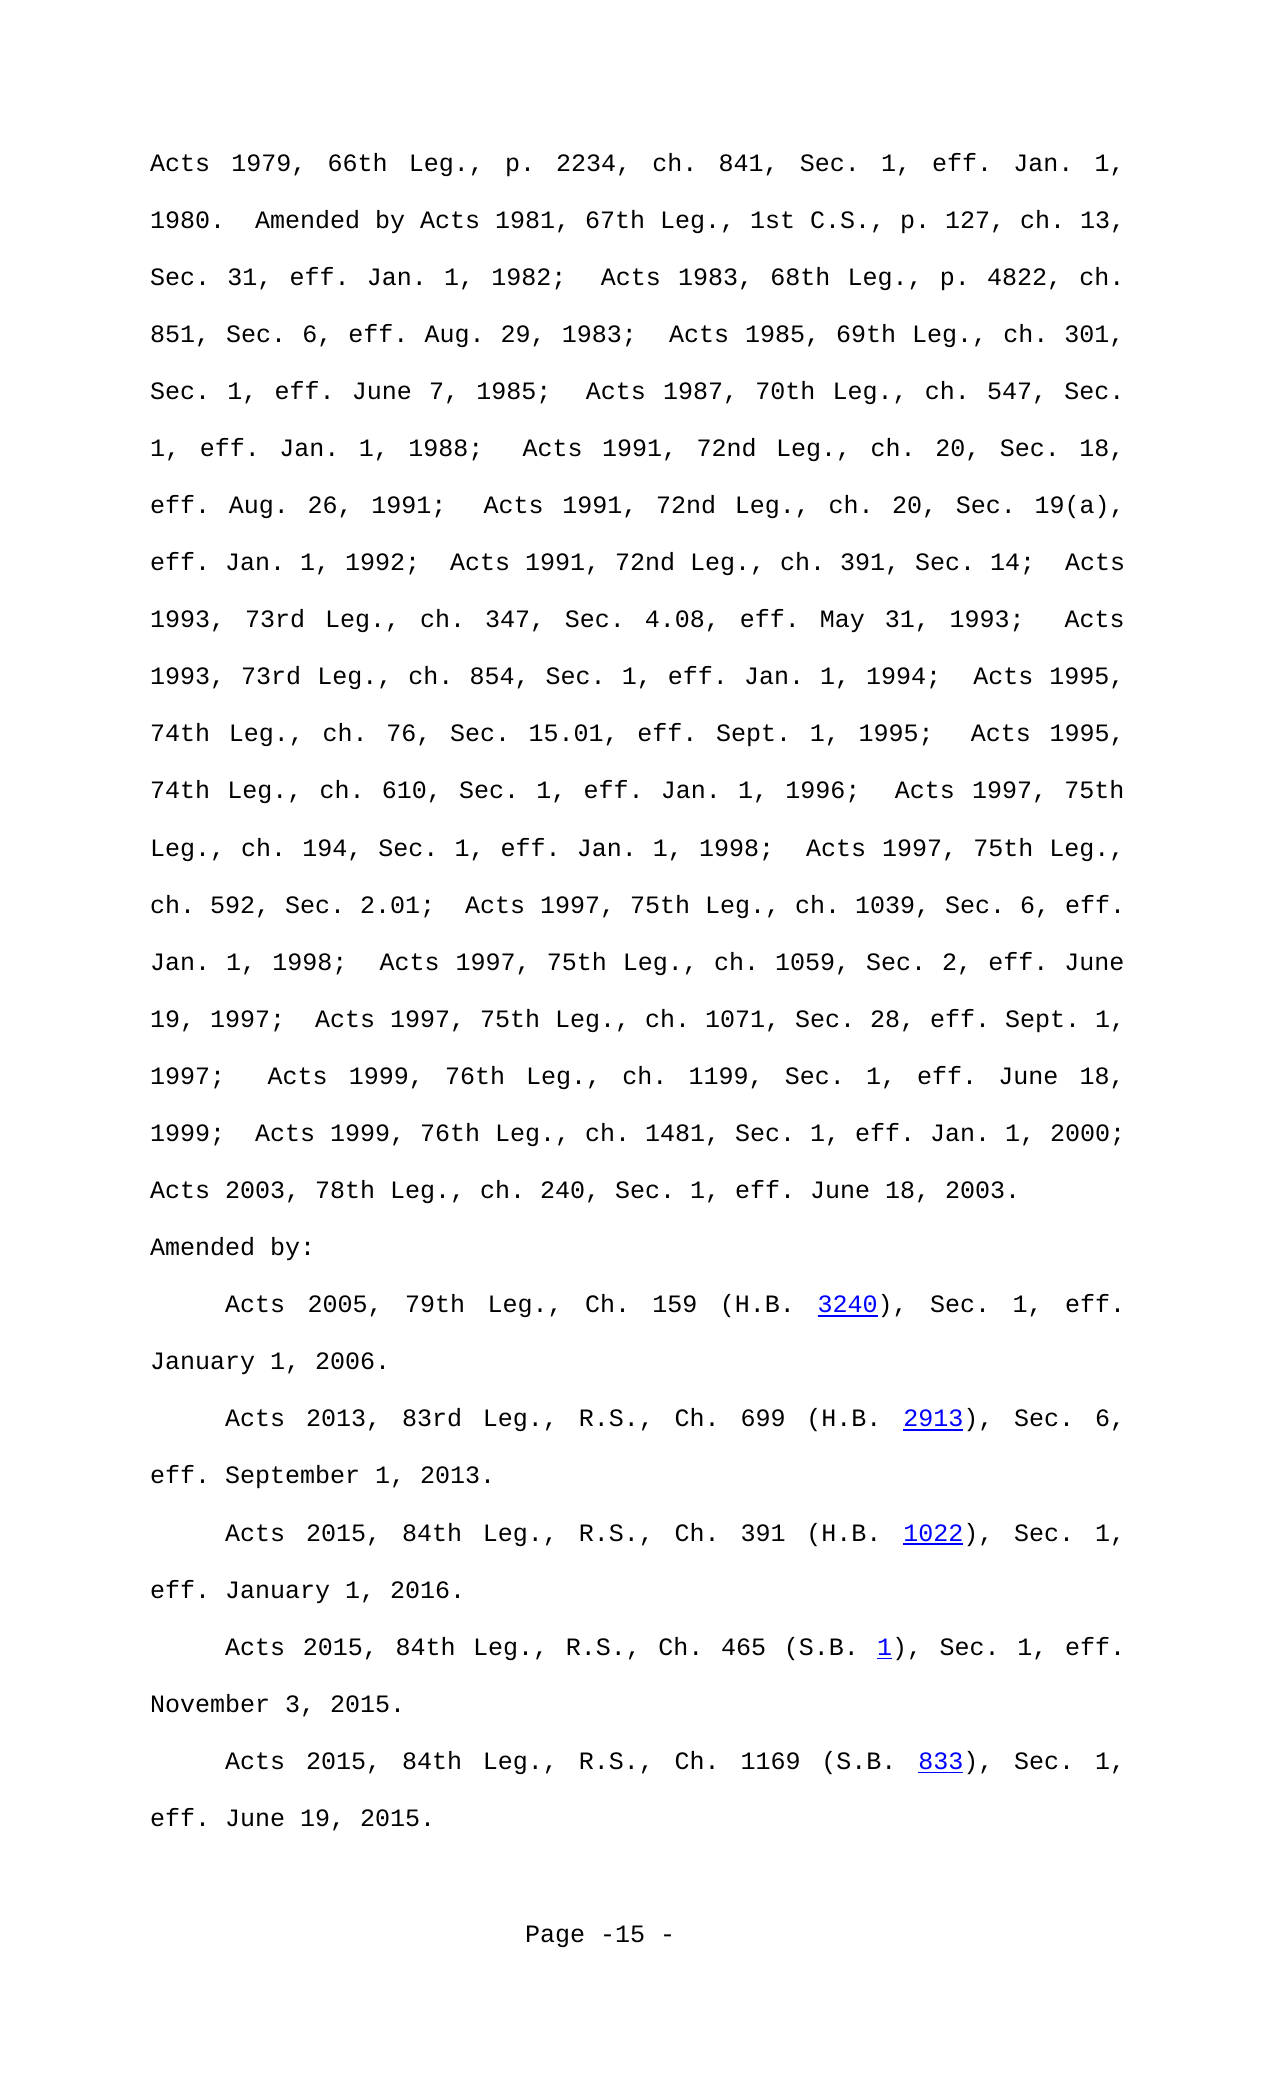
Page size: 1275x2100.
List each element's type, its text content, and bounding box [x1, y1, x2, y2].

text Acts 2005, 79th Leg., Ch. 159 (H.B. 3240), Sec. 1, eff. January 1, 2006. [150, 1292, 1125, 1377]
text Amended by: [150, 1234, 1125, 1263]
text Acts 1979, 66th Leg., p. 2234, ch. 841, Sec. 1, eff. Jan. 1, 1980. Amended by Acts 1981, 67th Leg., 1st C.S., p. 127, ch. 13, Sec. 31, eff. Jan. 1, 1982; Acts 1983, 68th Leg., p. 4822, ch. 851, Sec. 6, eff. Aug. 29, 1983; Acts 1985, 69th Leg., ch. 301, Sec. 1, eff. June 7, 1985; Acts 1987, 70th Leg., ch. 547, Sec. 1, eff. Jan. 1, 1988; Acts 1991, 72nd Leg., ch. 20, Sec. 18, eff. Aug. 26, 1991; Acts 1991, 72nd Leg., ch. 20, Sec. 19(a), eff. Jan. 1, 1992; Acts 1991, 72nd Leg., ch. 391, Sec. 14; Acts 1993, 73rd Leg., ch. 347, Sec. 4.08, eff. May 31, 1993; Acts 1993, 73rd Leg., ch. 854, Sec. 1, eff. Jan. 1, 1994; Acts 1995, 74th Leg., ch. 76, Sec. 15.01, eff. Sept. 1, 1995; Acts 1995, 74th Leg., ch. 610, Sec. 1, eff. Jan. 1, 1996; Acts 1997, 75th Leg., ch. 194, Sec. 1, eff. Jan. 1, 1998; Acts 1997, 75th Leg., ch. 592, Sec. 2.01; Acts 1997, 75th Leg., ch. 1039, Sec. 6, eff. Jan. 1, 1998; Acts 1997, 75th Leg., ch. 1059, Sec. 2, eff. June 19, 1997; Acts 1997, 75th Leg., ch. 1071, Sec. 28, eff. Sept. 1, 1997; Acts 1999, 76th Leg., ch. 1199, Sec. 1, eff. June 18, 1999; Acts 1999, 76th Leg., ch. 1481, Sec. 1, eff. Jan. 1, 2000; Acts 2003, 78th Leg., ch. 240, Sec. 1, eff. June 18, 2003. [150, 150, 1125, 1206]
text Acts 2013, 83rd Leg., R.S., Ch. 699 (H.B. 2913), Sec. 6, eff. September 1, 2013. [150, 1406, 1125, 1491]
text Acts 2015, 84th Leg., R.S., Ch. 465 (S.B. 1), Sec. 1, eff. November 3, 2015. [150, 1634, 1125, 1720]
text Acts 2015, 84th Leg., R.S., Ch. 391 (H.B. 1022), Sec. 1, eff. January 1, 2016. [150, 1520, 1125, 1606]
text Acts 2015, 84th Leg., R.S., Ch. 1169 (S.B. 833), Sec. 1, eff. June 19, 2015. [150, 1748, 1125, 1834]
